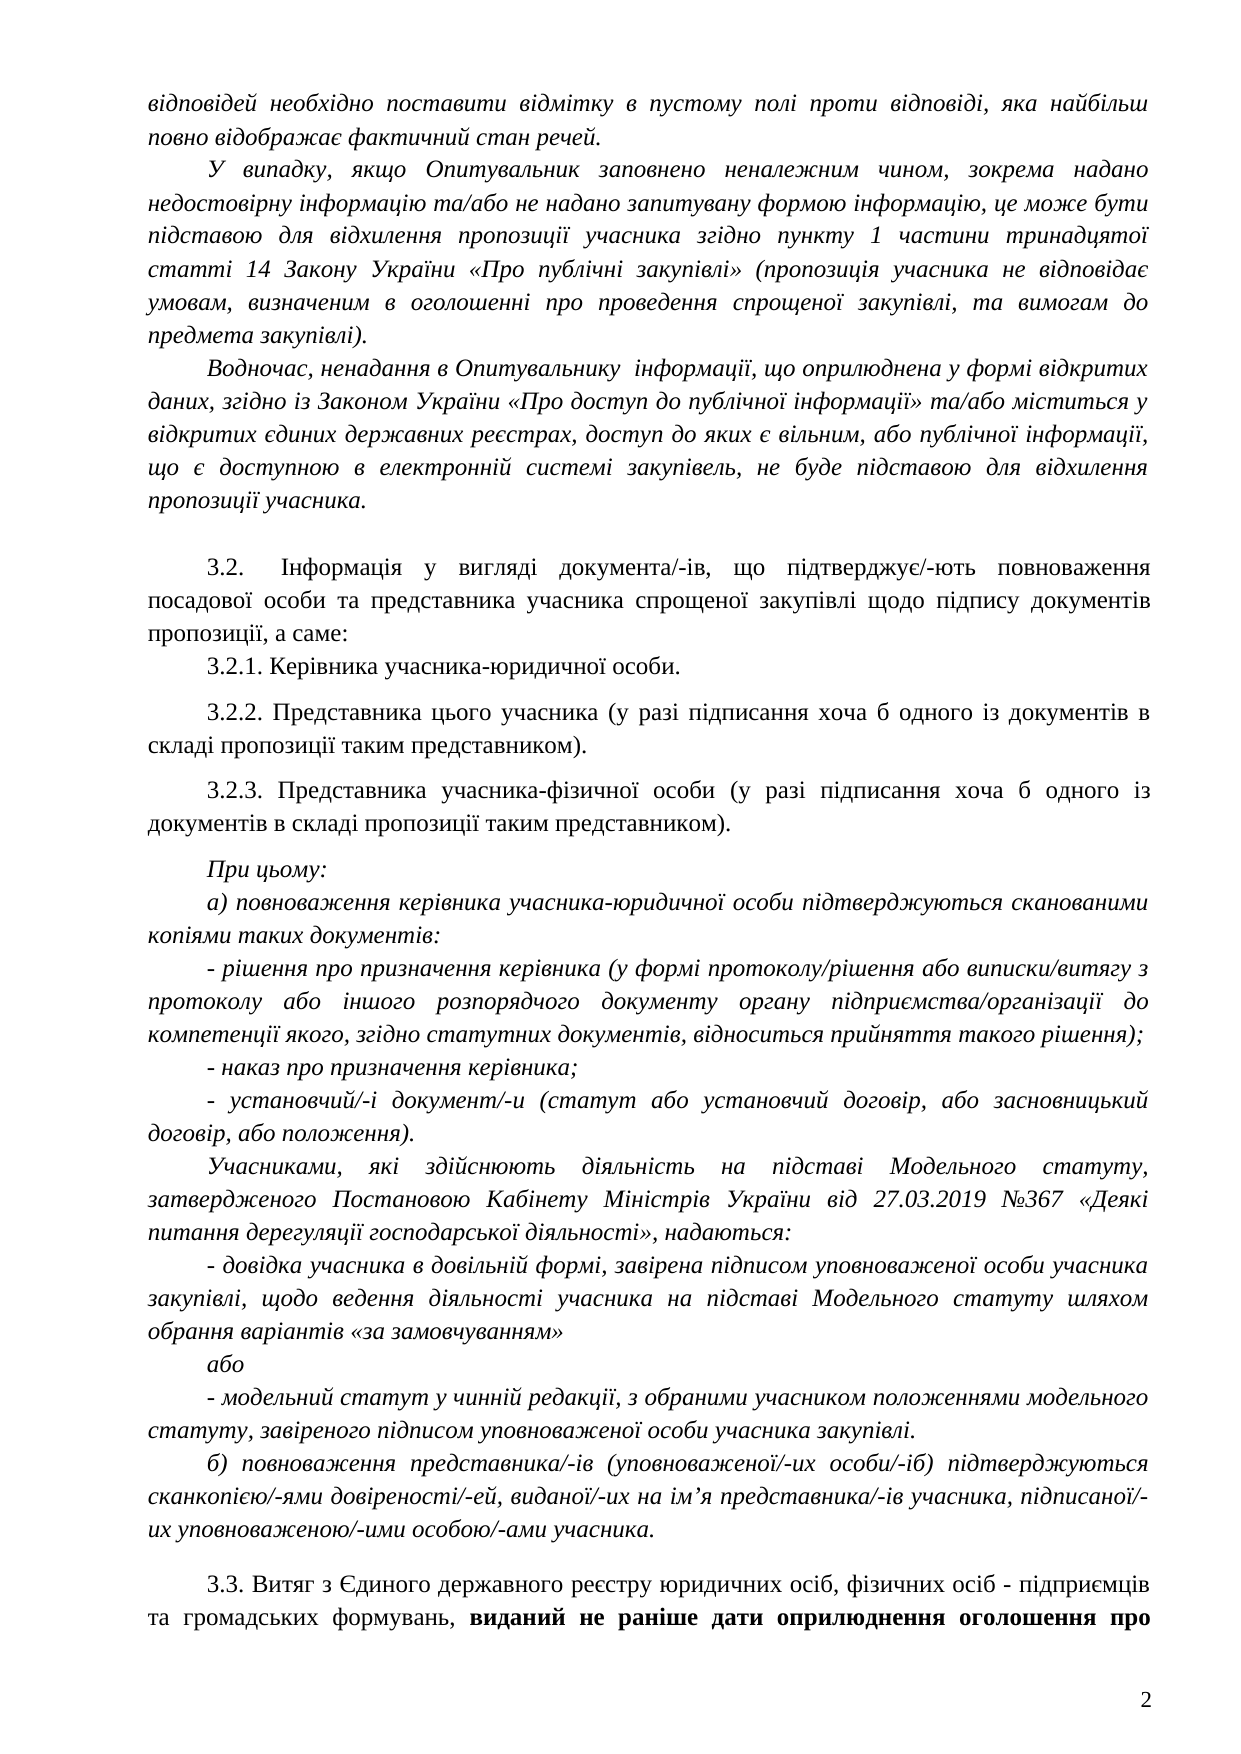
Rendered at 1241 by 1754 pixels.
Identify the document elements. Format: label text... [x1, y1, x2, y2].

text або [148, 1349, 1152, 1378]
text - модельний статут у чинній редакції, з обраними учасником положеннями модельного статуту, завіреного підписом уповноваженої особи учасника закупівлі. [148, 1382, 1152, 1444]
text 3.2. Інформація у вигляді документа/-ів, що підтверджує/-ють повноваження посадової особи та представника учасника спрощеної закупівлі щодо підпису документів пропозиції, а саме: [148, 552, 1152, 647]
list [148, 1569, 1152, 1631]
text б) повноваження представника/-ів (уповноваженої/-их особи/-іб) підтверджуються сканкопією/-ями довіреності/-ей, виданої/-их на ім’я представника/-ів учасника, підписаної/-их уповноваженою/-ими особою/-ами учасника. [148, 1448, 1152, 1543]
text 3.2.3. Представника учасника-фізичної особи (у разі підписання хоча б одного із документів в складі пропозиції таким представником). [148, 775, 1152, 837]
text 3.2.2. Представника цього учасника (у разі підписання хоча б одного із документів в складі пропозиції таким представником). [148, 697, 1152, 759]
text 3.2.1. Керівника учасника-юридичної особи. [148, 651, 1152, 680]
text У випадку, якщо Опитувальник заповнено неналежним чином, зокрема надано недостовірну інформацію та/або не надано запитувану формою інформацію, це може бути підставою для відхилення пропозиції учасника згідно пункту 1 частини тринадцятої статті 14 Закону України «Про публічні закупівлі» (пропозиція учасника не відповідає умовам, визначеним в оголошенні про проведення спрощеної закупівлі, та вимогам до предмета закупівлі). [148, 154, 1152, 348]
text Водночас, ненадання в Опитувальнику інформації, що оприлюднена у формі відкритих даних, згідно із Законом України «Про доступ до публічної інформації» та/або міститься у відкритих єдиних державних реєстрах, доступ до яких є вільним, або публічної інформації, що є доступною в електронній системі закупівель, не буде підставою для відхилення пропозиції учасника. [148, 353, 1152, 513]
text - рішення про призначення керівника (у формі протоколу/рішення або виписки/витягу з протоколу або іншого розпорядчого документу органу підприємства/організації до компетенції якого, згідно статутних документів, відноситься прийняття такого рішення); [148, 953, 1152, 1048]
text - установчий/-і документ/-и (статут або установчий договір, або засновницький договір, або положення). [148, 1085, 1152, 1147]
text a) повноваження керівника учасника-юридичної особи підтверджуються сканованими копіями таких документів: [148, 887, 1152, 949]
text - наказ про призначення керівника; [148, 1052, 1152, 1081]
text - довідка учасника в довільній формі, завірена підписом уповноваженої особи учасника закупівлі, щодо ведення діяльності учасника на підставі Модельного статуту шляхом обрання варіантів «за замовчуванням» [148, 1250, 1152, 1345]
text Учасниками, які здійснюють діяльність на підставі Модельного статуту, затвердженого Постановою Кабінету Міністрів України від 27.03.2019 №367 «Деякі питання дерегуляції господарської діяльності», надаються: [148, 1151, 1152, 1246]
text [148, 88, 1152, 150]
text При цьому: [148, 854, 1152, 883]
